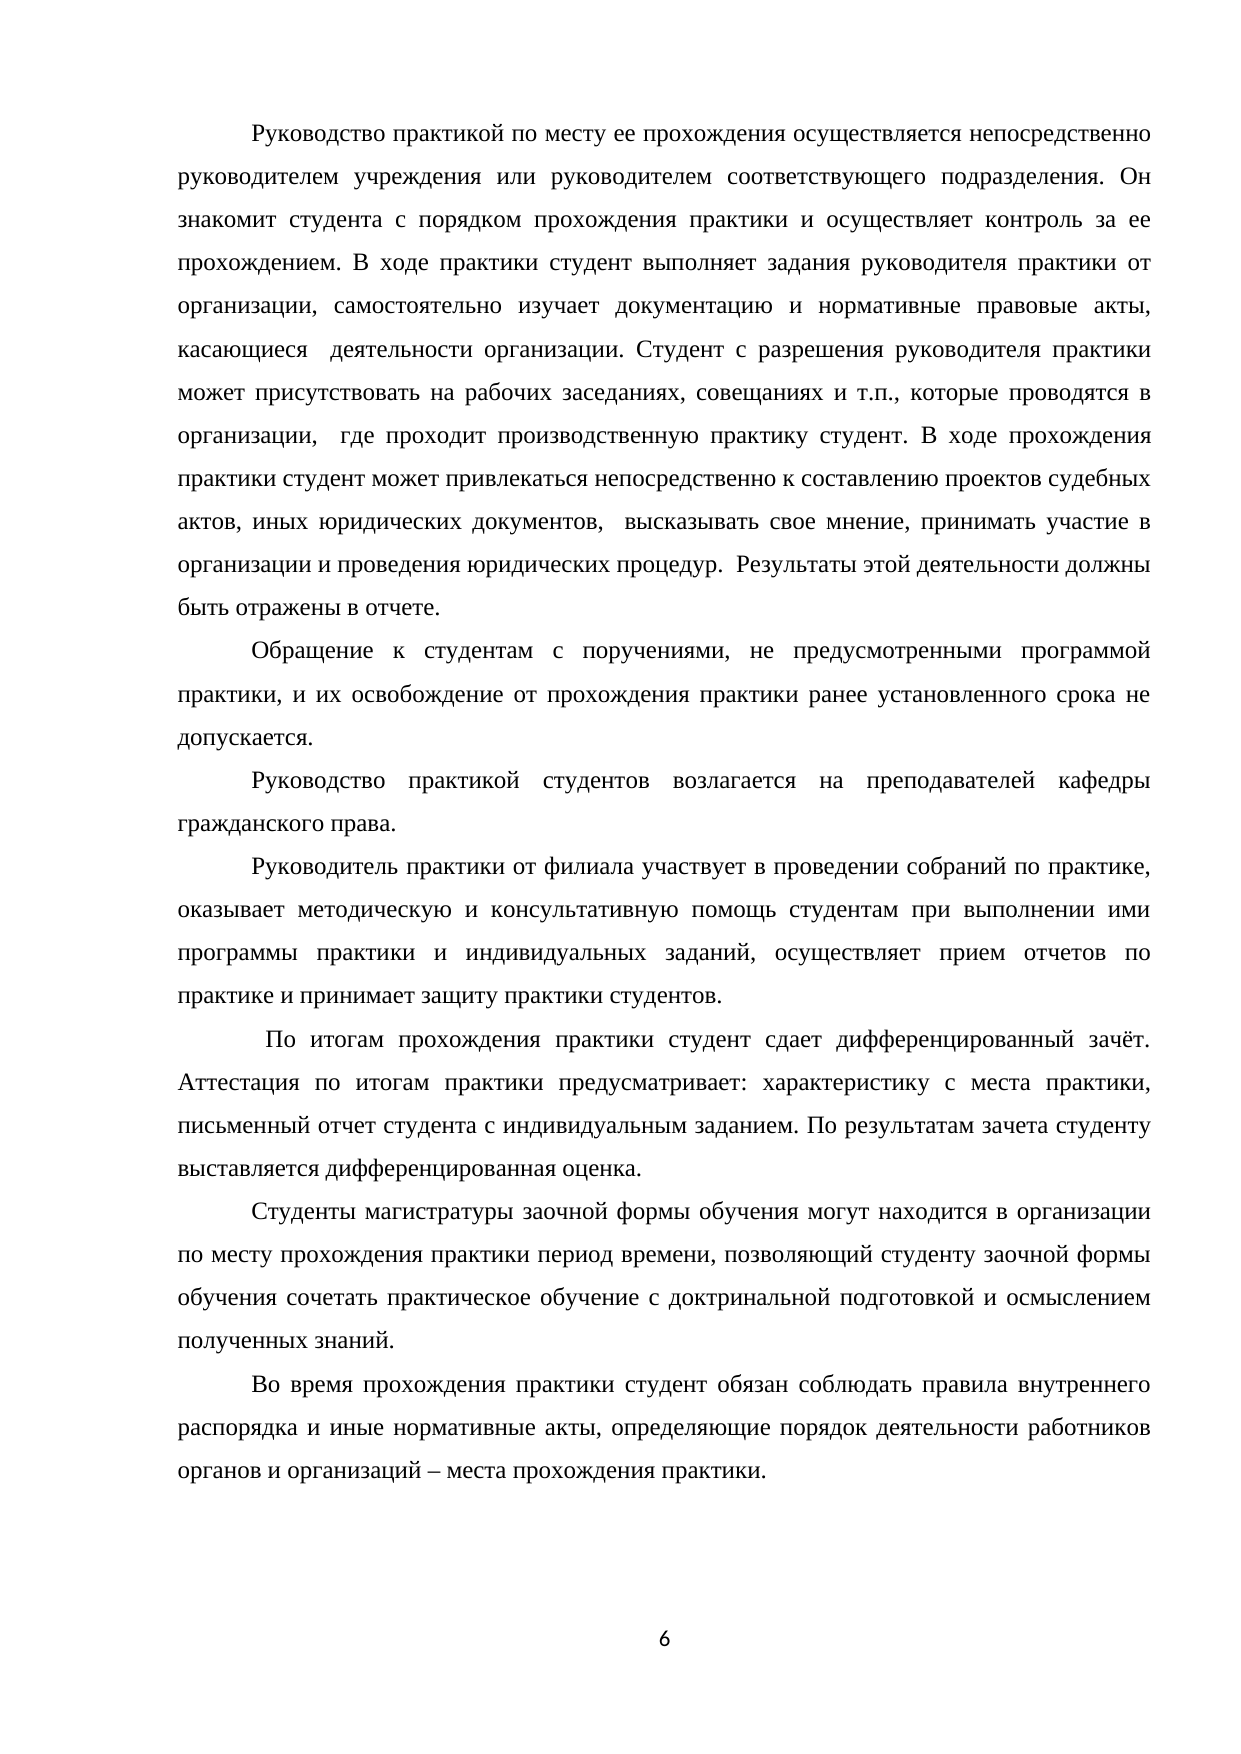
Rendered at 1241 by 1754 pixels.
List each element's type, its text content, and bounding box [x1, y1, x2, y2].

text Во время прохождения практики студент обязан соблюдать правила внутреннего распорядка и иные нормативные акты, определяющие порядок деятельности работников органов и организаций – места прохождения практики. [177, 1369, 1152, 1484]
text Руководитель практики от филиала участвует в проведении собраний по практике, оказывает методическую и консультативную помощь студентам при выполнении ими программы практики и индивидуальных заданий, осуществляет прием отчетов по практике и принимает защиту практики студентов. [177, 851, 1152, 1009]
text Руководство практикой по месту ее прохождения осуществляется непосредственно руководителем учреждения или руководителем соответствующего подразделения. Он знакомит студента с порядком прохождения практики и осуществляет контроль за ее прохождением. В ходе практики студент выполняет задания руководителя практики от организации, самостоятельно изучает документацию и нормативные правовые акты, касающиеся деятельности организации. Студент с разрешения руководителя практики может присутствовать на рабочих заседаниях, совещаниях и т.п., которые проводятся в организации, где проходит производственную практику студент. В ходе прохождения практики студент может привлекаться непосредственно к составлению проектов судебных актов, иных юридических документов, высказывать свое мнение, принимать участие в организации и проведения юридических процедур. Результаты этой деятельности должны быть отражены в отчете. [177, 118, 1152, 621]
text Руководство практикой студентов возлагается на преподавателей кафедры гражданского права. [177, 765, 1152, 837]
text Обращение к студентам с поручениями, не предусмотренными программой практики, и их освобождение от прохождения практики ранее установленного срока не допускается. [177, 636, 1152, 751]
text По итогам прохождения практики студент сдает дифференцированный зачёт. Аттестация по итогам практики предусматривает: характеристику с места практики, письменный отчет студента с индивидуальным заданием. По результатам зачета студенту выставляется дифференцированная оценка. [177, 1024, 1152, 1182]
text Студенты магистратуры заочной формы обучения могут находится в организации по месту прохождения практики период времени, позволяющий студенту заочной формы обучения сочетать практическое обучение с доктринальной подготовкой и осмыслением полученных знаний. [177, 1196, 1152, 1354]
